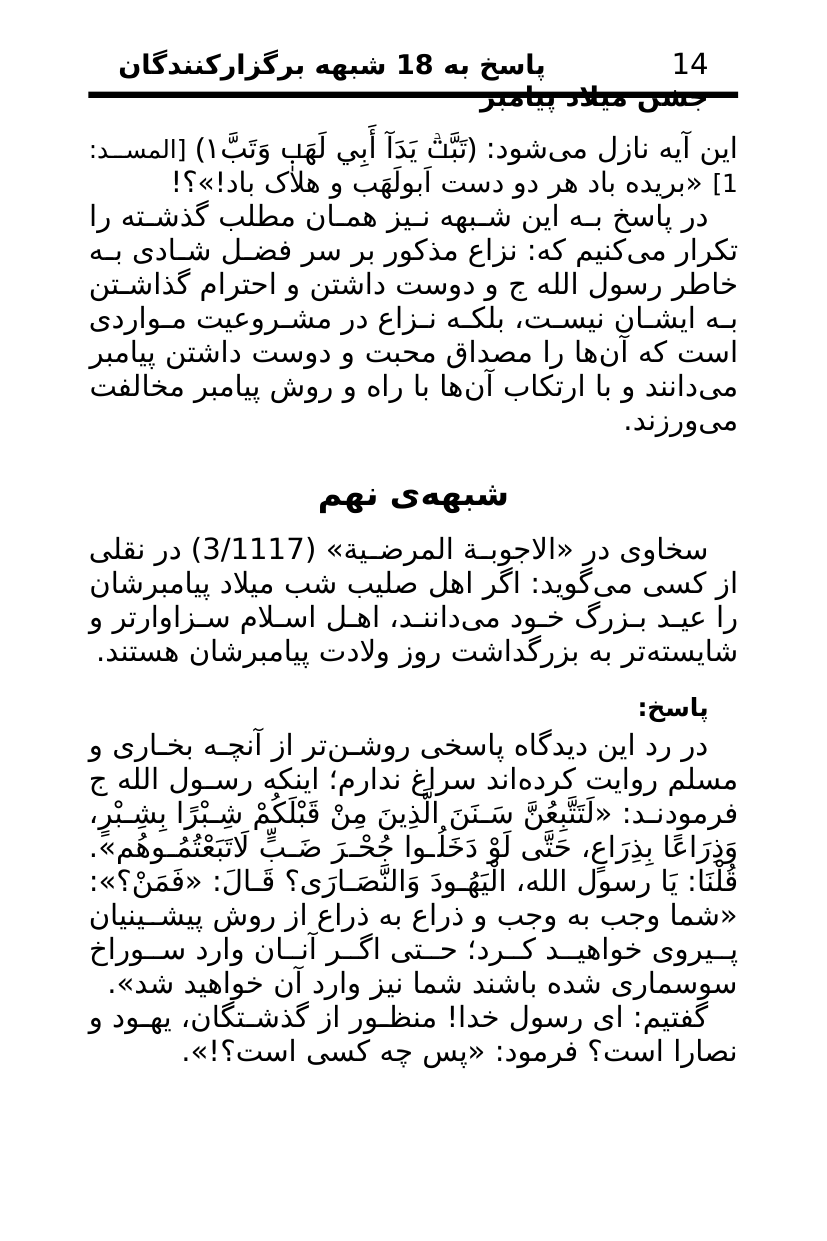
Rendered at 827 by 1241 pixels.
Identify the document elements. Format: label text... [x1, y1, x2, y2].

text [89, 132, 738, 199]
text در رد این دیدگاه پاسخی روشن‌تر از آنچه بخاری و مسلم روایت کرده‌اند سراغ ندارم؛ اینکه رسول الله ج فرمودند: «لَتَتَّبِعُنَّ سَنَنَ الَّذِينَ مِنْ قَبْلَكُمْ شِبْرًا بِشِبْرٍ، وَذِرَاعًا بِذِرَاعٍ، حَتَّى لَوْ دَخَلُوا جُحْرَ ضَبٍّ لَاتَبَعْتُمُوهُم». قُلْنَا: يَا رسول الله، الْيَهُودَ وَالنَّصَارَى؟ قَالَ: «فَمَنْ؟»: «شما وجب به وجب و ذراع به ذراع از روش پيشينيان پيروی خواهيد كرد؛ حتی اگر آنان وارد سوراخ سوسماری شده باشند شما نيز وارد آن خواهيد شد». [89, 728, 738, 1000]
text شبهه‌ی نهم [89, 475, 738, 513]
text در پاسخ به این شبهه نیز همان مطلب گذشته را تکرار می‌کنیم که: نزاع مذکور بر سر فضل شادی به خاطر رسول الله ج و دوست داشتن و احترام گذاشتن به ایشان نیست، بلکه نزاع در مشروعیت مواردی است که آن‌ها را مصداق محبت و دوست داشتن پیامبر می‌دانند و با ارتکاب آن‌ها با راه و روش پیامبر مخالفت می‌ورزند. [89, 199, 738, 437]
text گفتيم: ای رسول خدا! منظور از گذشتگان، يهود و نصارا است؟ فرمود: «پس چه كسی است؟!». [89, 1000, 738, 1068]
text سخاوی در «الاجوبة المرضیة» (3/1117) در نقلی از کسی می‌گوید: اگر اهل صلیب شب میلاد پیامبرشان را عید بزرگ خود می‌دانند، اهل اسلام سزاوارتر و شایسته‌تر به بزرگداشت روز ولادت پیامبرشان هستند. [89, 532, 738, 668]
text پاسخ: [89, 693, 708, 722]
